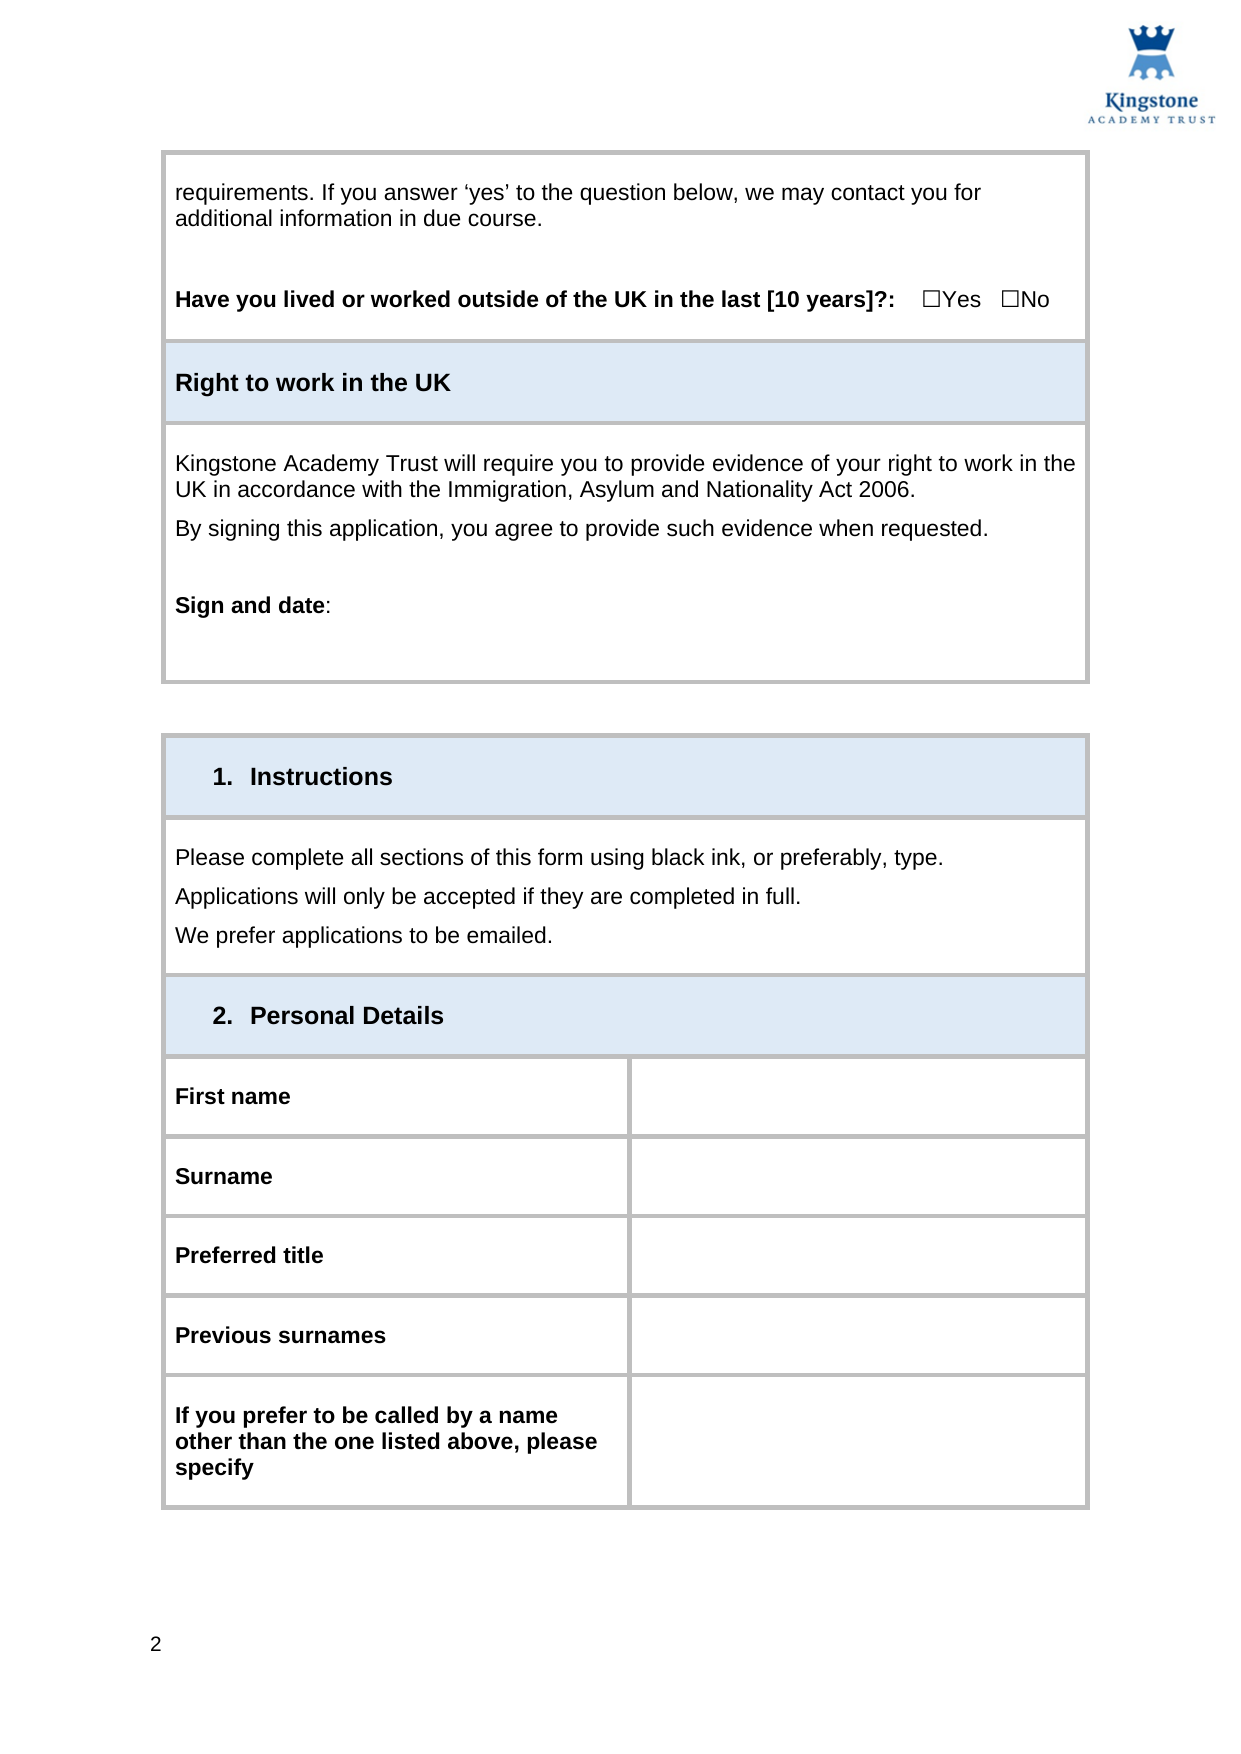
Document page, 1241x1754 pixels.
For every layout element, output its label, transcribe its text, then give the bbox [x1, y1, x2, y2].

picture [1062, 0, 1241, 149]
table_cell Right to work in the UK [166, 343, 1085, 421]
table_cell Surname [166, 1139, 627, 1213]
table_cell [632, 1377, 1085, 1505]
table_cell [632, 1059, 1085, 1134]
table_cell If you prefer to be called by a name other than the one listed above, please specify [166, 1377, 627, 1505]
table_cell Previous surnames [166, 1298, 627, 1373]
table_cell First name [166, 1059, 627, 1134]
table_header Instructions [166, 738, 1085, 815]
table_cell [632, 1218, 1085, 1293]
table_cell Please complete all sections of this form using black ink, or preferably, type. Applications will only be accepted if they are completed in full. We prefer applications to be emailed. [166, 820, 1085, 972]
table_cell Preferred title [166, 1218, 627, 1293]
table_cell [632, 1139, 1085, 1213]
table_cell [632, 1298, 1085, 1373]
table_cell Personal Details [166, 977, 1085, 1054]
table_cell Kingstone Academy Trust will require you to provide evidence of your right to work in the UK in accordance with the Immigration, Asylum and Nationality Act 2006. By signing this application, you agree to provide such evidence when requested. Sign and date: [166, 425, 1085, 679]
